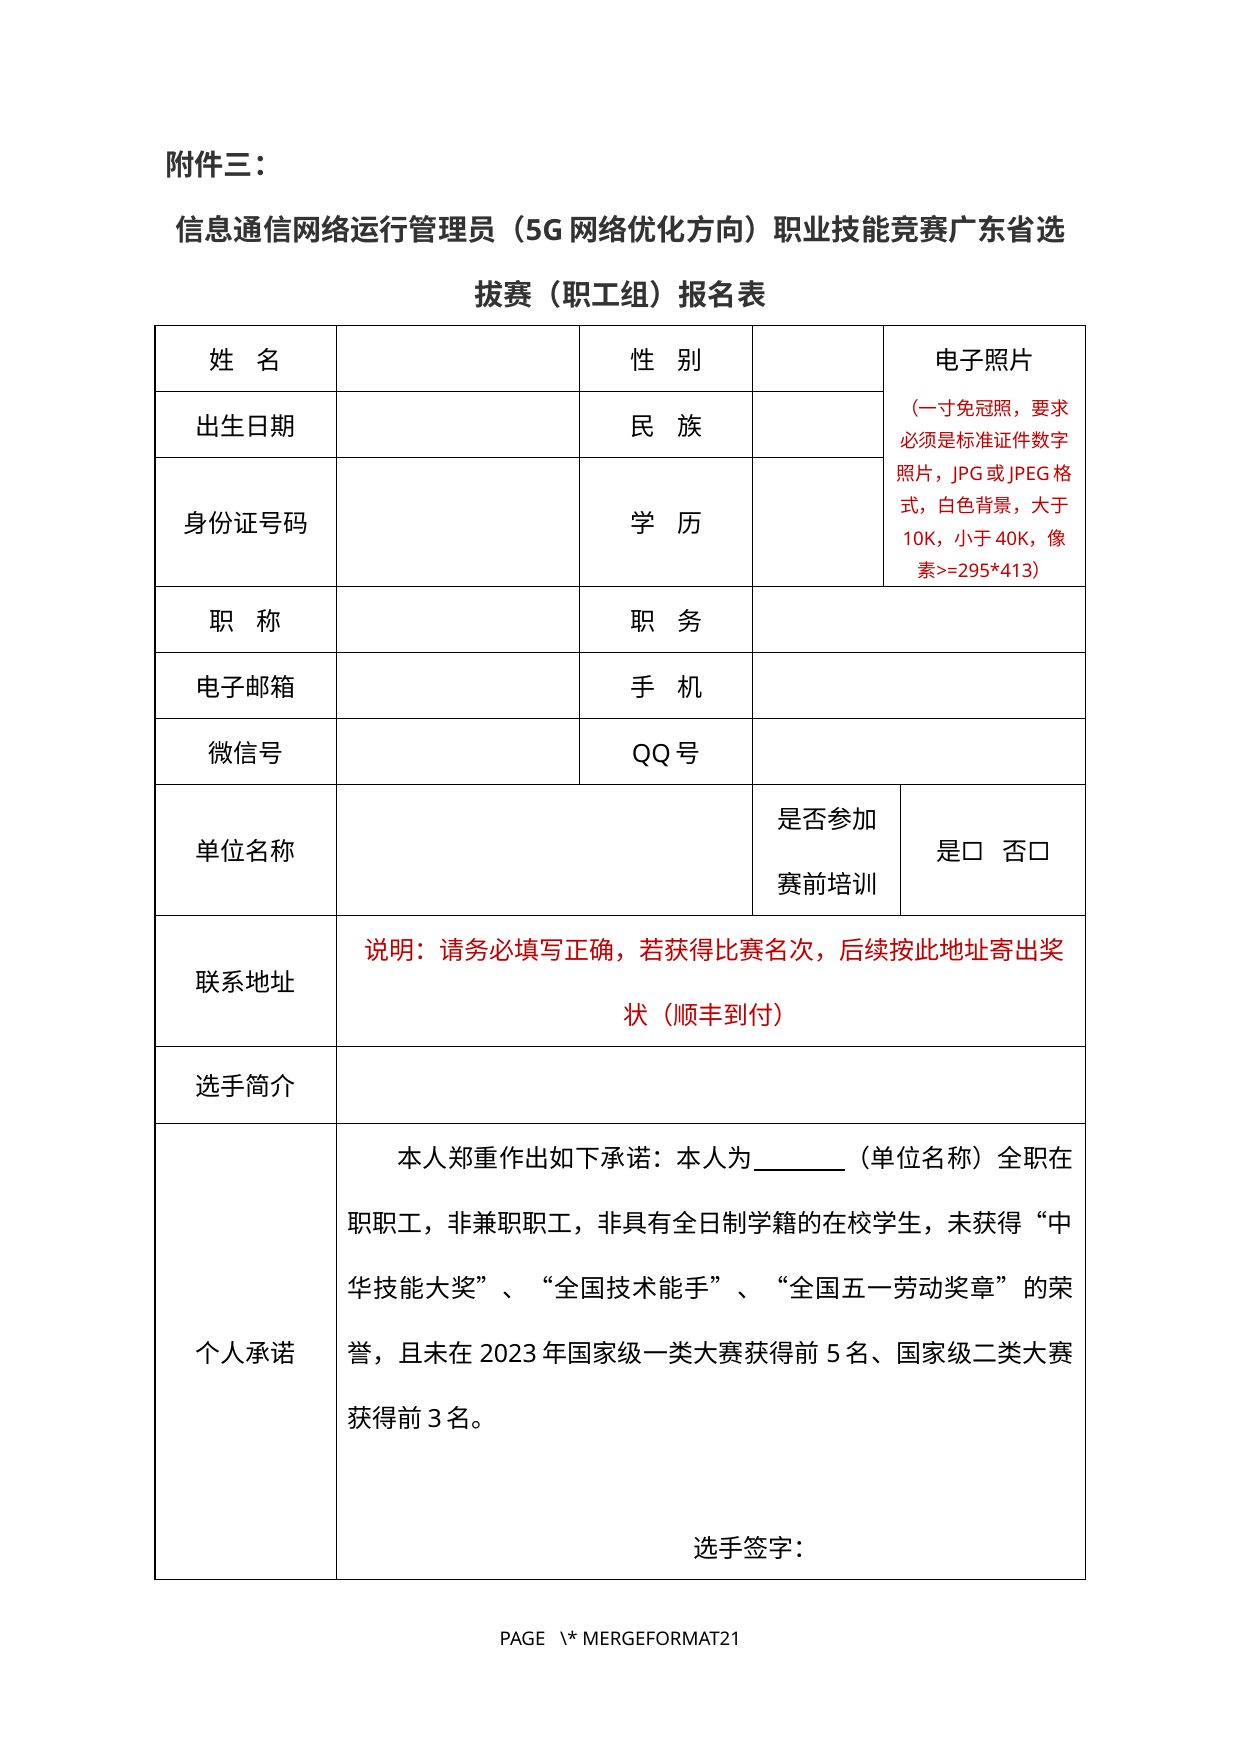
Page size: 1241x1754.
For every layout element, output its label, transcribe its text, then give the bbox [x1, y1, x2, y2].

table_cell [337, 785, 752, 915]
table_cell [753, 653, 1085, 718]
table_cell 出生日期 [156, 392, 336, 457]
table_cell QQ号 [580, 719, 752, 784]
table_cell 个人承诺 [156, 1124, 336, 1579]
text 信息通信网络运行管理员（5G网络优化方向）职业技能竞赛广东省选拔赛（职工组）报名表 [165, 195, 1075, 325]
table_cell 选手简介 [156, 1047, 336, 1123]
table_cell [337, 719, 579, 784]
table_cell 联系地址 [156, 916, 336, 1046]
table_cell [337, 1047, 1085, 1123]
table_cell [753, 587, 1085, 652]
table_header [753, 326, 883, 391]
table_cell 身份证号码 [156, 458, 336, 586]
text 附件三： [165, 130, 1075, 195]
table_header [337, 326, 579, 391]
table_cell 本人郑重作出如下承诺：本人为 （单位名称）全职在职职工，非兼职职工，非具有全日制学籍的在校学生，未获得“中华技能大奖”、“全国技术能手”、“全国五一劳动奖章”的荣誉，且未在2023年国家级一类大赛获得前5名、国家级二类大赛获得前3名。 选手签字： [337, 1124, 1085, 1579]
table_cell 是否参加 赛前培训 [753, 785, 900, 915]
table_cell [753, 719, 1085, 784]
table_cell [753, 392, 883, 457]
table_cell [753, 458, 883, 586]
table_cell [337, 653, 579, 718]
table_cell 微信号 [156, 719, 336, 784]
table_cell 职 务 [580, 587, 752, 652]
table_cell [337, 587, 579, 652]
table_cell [337, 392, 579, 457]
table_cell 民 族 [580, 392, 752, 457]
table_header 姓 名 [156, 326, 336, 391]
table_header 性 别 [580, 326, 752, 391]
table_cell [337, 458, 579, 586]
table_header 电子照片 （一寸免冠照，要求必须是标准证件数字照片，JPG或JPEG格式，白色背景，大于10K，小于40K，像素>=295*413） [884, 326, 1085, 586]
table_cell 是 否 [901, 785, 1085, 915]
table_cell 单位名称 [156, 785, 336, 915]
table_cell 职 称 [156, 587, 336, 652]
table_cell 说明：请务必填写正确，若获得比赛名次，后续按此地址寄出奖状（顺丰到付） [337, 916, 1085, 1046]
table_cell 学 历 [580, 458, 752, 586]
table_cell 手 机 [580, 653, 752, 718]
table_cell 电子邮箱 [156, 653, 336, 718]
